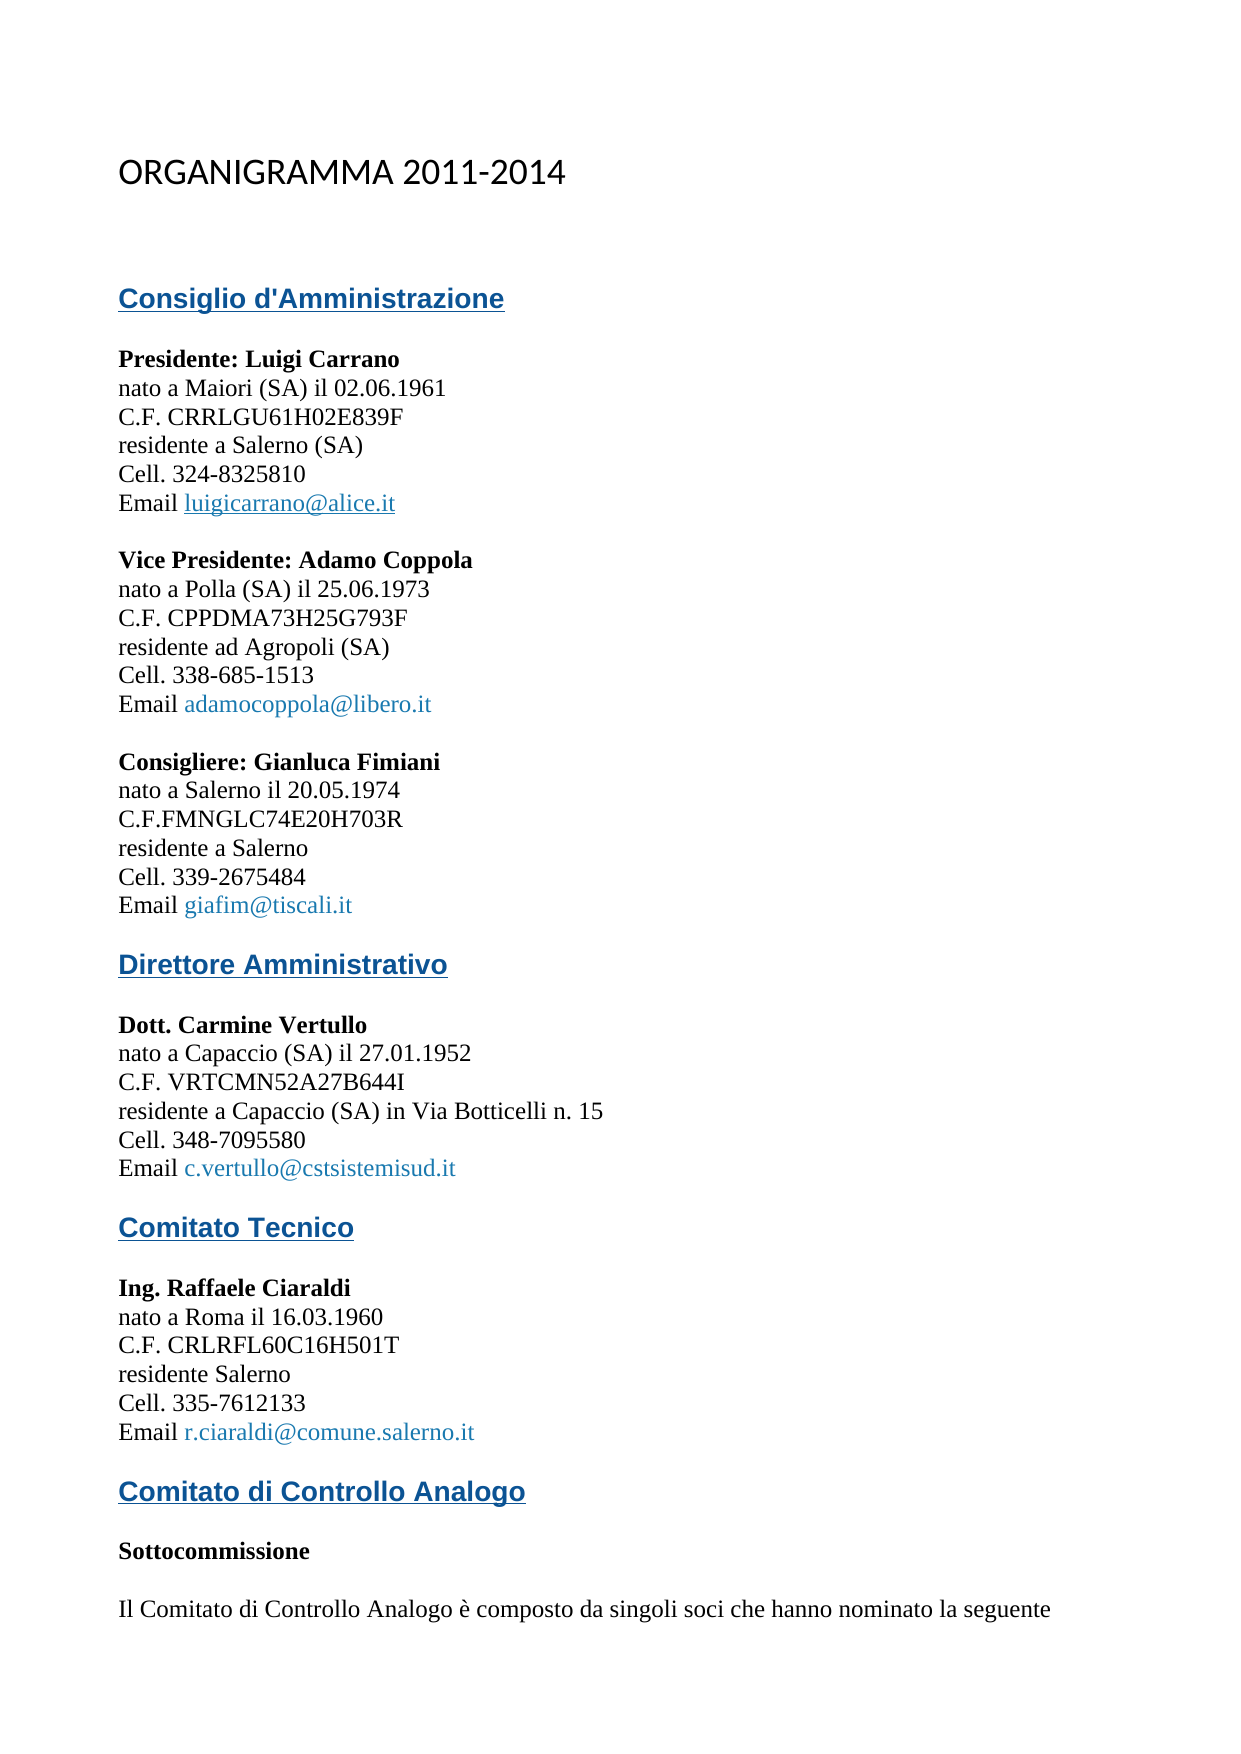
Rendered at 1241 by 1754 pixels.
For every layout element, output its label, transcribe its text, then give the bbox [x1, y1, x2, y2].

text Consiglio d'Amministrazione [118, 282, 1122, 315]
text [118, 1536, 1122, 1622]
text ORGANIGRAMMA 2011-2014 [118, 148, 1122, 193]
text C.F.FMNGLC74E20H703R residente a Salerno Cell. 339-2675484 Email giafim@tiscali.it [118, 804, 1122, 919]
text Presidente: Luigi Carrano nato a Maiori (SA) il 02.06.1961 C.F. CRRLGU61H02E839F residente a Salerno (SA) Cell. 324-8325810 Email luigicarrano@alice.it Vice Presidente: Adamo Coppola nato a Polla (SA) il 25.06.1973 C.F. CPPDMA73H25G793F residente ad Agropoli (SA) Cell. 338-685-1513 Email adamocoppola@libero.it Consigliere: Gianluca Fimiani nato a Salerno il 20.05.1974 [118, 344, 1122, 804]
text Ing. Raffaele Ciaraldi nato a Roma il 16.03.1960 C.F. CRLRFL60C16H501T residente Salerno Cell. 335-7612133 Email r.ciaraldi@comune.salerno.it [118, 1273, 1122, 1446]
text Direttore Amministrativo [118, 948, 1122, 981]
text Comitato di Controllo Analogo [118, 1475, 1122, 1507]
text Dott. Carmine Vertullo nato a Capaccio (SA) il 27.01.1952 C.F. VRTCMN52A27B644I residente a Capaccio (SA) in Via Botticelli n. 15 Cell. 348-7095580 Email c.vertullo@cstsistemisud.it [118, 1010, 1122, 1182]
text Comitato Tecnico [118, 1211, 1122, 1244]
